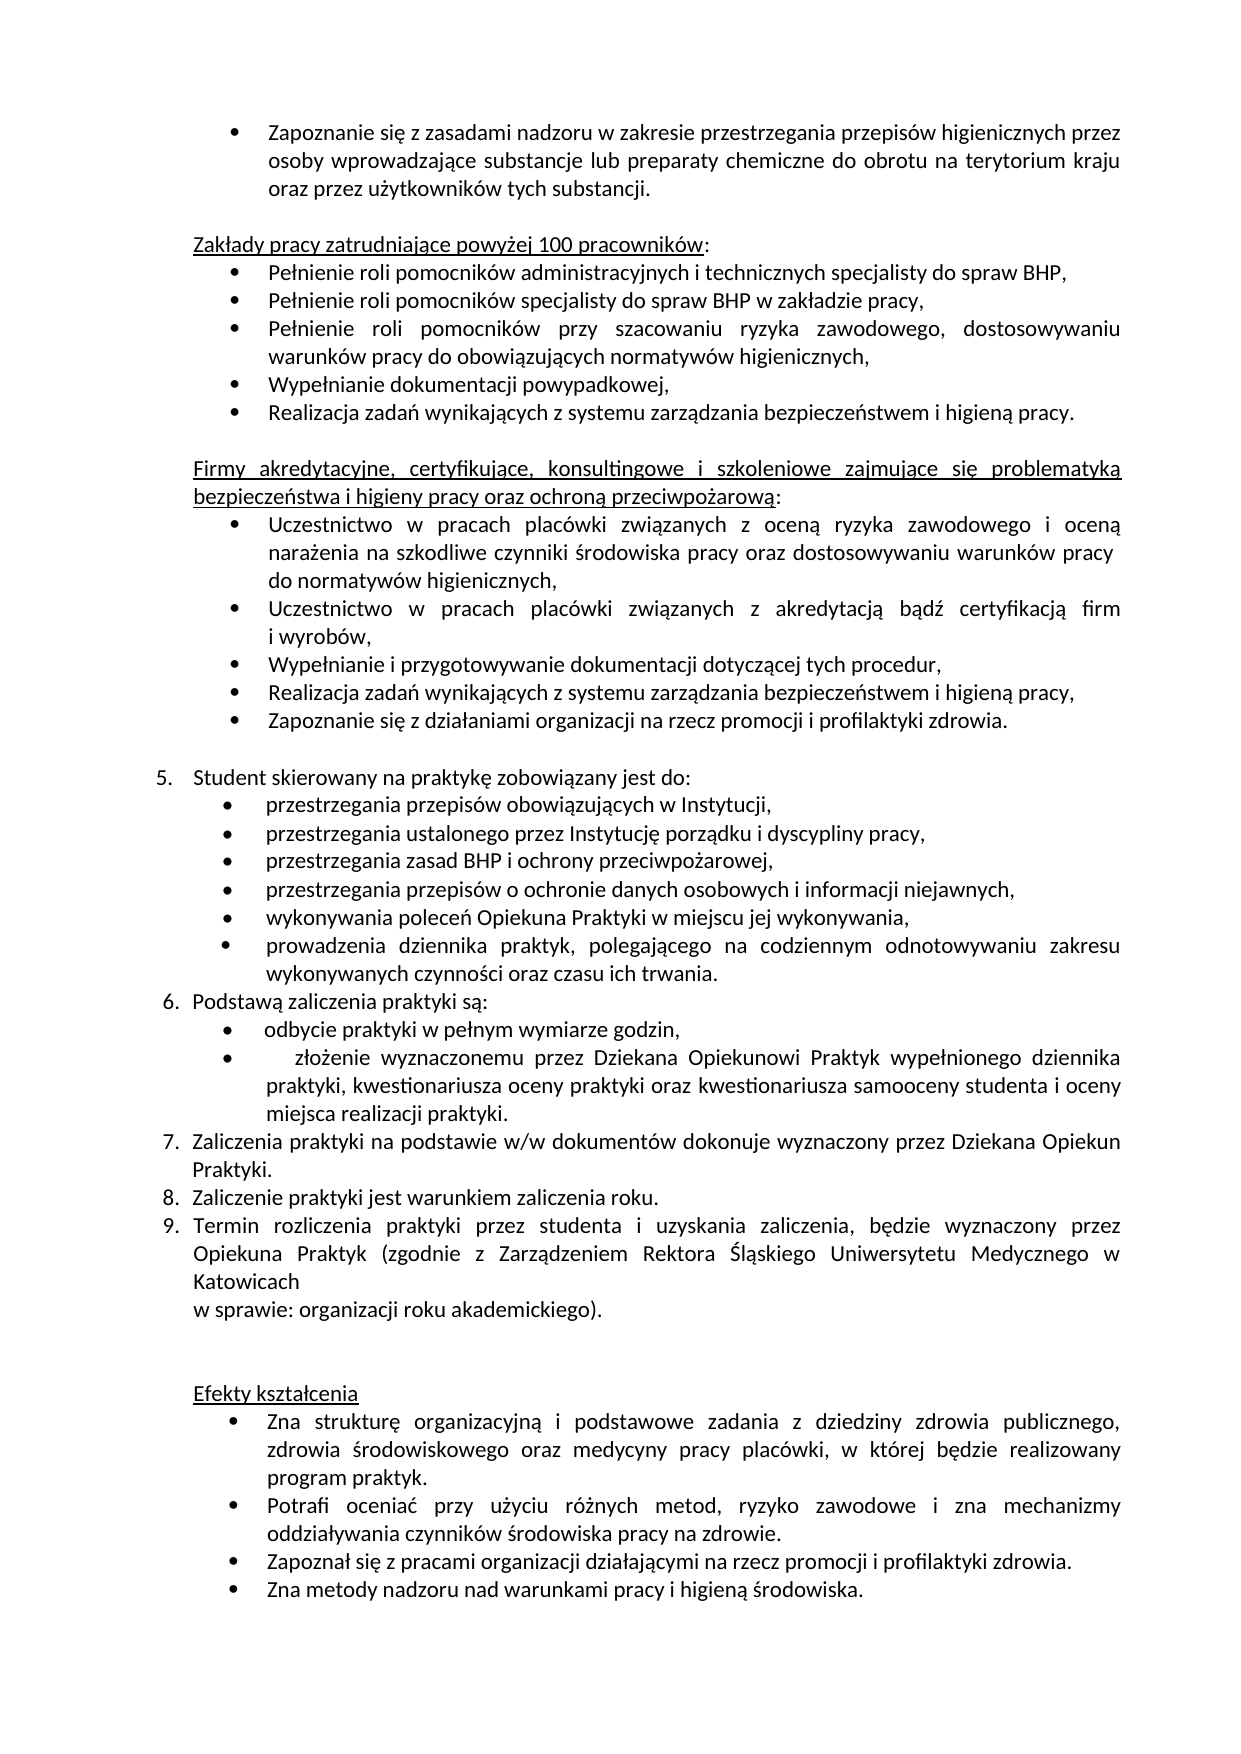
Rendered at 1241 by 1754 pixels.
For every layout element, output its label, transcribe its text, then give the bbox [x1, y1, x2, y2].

list Termin rozliczenia praktyki przez studenta i uzyskania zaliczenia, będzie wyznaczony przez Opiekuna Praktyk (zgodnie z Zarządzeniem Rektora Śląskiego Uniwersytetu Medycznego w Katowicach w sprawie: organizacji roku akademickiego). [162, 1211, 1122, 1323]
list prowadzenia dziennika praktyk, polegającego na codziennym odnotowywaniu zakresu wykonywanych czynności oraz czasu ich trwania. [222, 931, 1122, 987]
list Pełnienie roli pomocników specjalisty do spraw BHP w zakładzie pracy, [231, 286, 1122, 314]
list Wypełnianie dokumentacji powypadkowej, [231, 370, 1122, 398]
list Zapoznał się z pracami organizacji działającymi na rzecz promocji i profilaktyki zdrowia. [229, 1547, 1122, 1575]
list Podstawą zaliczenia praktyki są: [162, 987, 1122, 1015]
list Wypełnianie i przygotowywanie dokumentacji dotyczącej tych procedur, [231, 651, 1122, 678]
list Zakłady pracy zatrudniające powyżej 100 pracowników: [193, 230, 1122, 258]
list Uczestnictwo w pracach placówki związanych z akredytacją bądź certyfikacją firm i wyrobów, [231, 594, 1122, 651]
list Potrafi oceniać przy użyciu różnych metod, ryzyko zawodowe i zna mechanizmy oddziaływania czynników środowiska pracy na zdrowie. [229, 1491, 1122, 1547]
text • przestrzegania przepisów obowiązujących w Instytucji, [118, 791, 1122, 819]
list Efekty kształcenia [193, 1379, 1122, 1407]
list Uczestnictwo w pracach placówki związanych z oceną ryzyka zawodowego i oceną narażenia na szkodliwe czynniki środowiska pracy oraz dostosowywaniu warunków pracy do normatywów higienicznych, [231, 510, 1122, 594]
list Student skierowany na praktykę zobowiązany jest do: [156, 763, 1122, 791]
list Realizacja zadań wynikających z systemu zarządzania bezpieczeństwem i higieną pracy, [231, 678, 1122, 707]
list Zna metody nadzoru nad warunkami pracy i higieną środowiska. [229, 1575, 1122, 1603]
list Zaliczenia praktyki na podstawie w/w dokumentów dokonuje wyznaczony przez Dziekana Opiekun Praktyki. [162, 1127, 1122, 1183]
list Zaliczenie praktyki jest warunkiem zaliczenia roku. [162, 1183, 1122, 1211]
text • odbycie praktyki w pełnym wymiarze godzin, [192, 1015, 1122, 1043]
list Realizacja zadań wynikających z systemu zarządzania bezpieczeństwem i higieną pracy. [231, 398, 1122, 426]
text • wykonywania poleceń Opiekuna Praktyki w miejscu jej wykonywania, [118, 903, 1122, 931]
text • przestrzegania ustalonego przez Instytucję porządku i dyscypliny pracy, [118, 819, 1122, 847]
text • przestrzegania zasad BHP i ochrony przeciwpożarowej, [118, 847, 1122, 875]
list Firmy akredytacyjne, certyfikujące, konsultingowe i szkoleniowe zajmujące się problematyką bezpieczeństwa i higieny pracy oraz ochroną przeciwpożarową: [193, 480, 1122, 510]
list Zna strukturę organizacyjną i podstawowe zadania z dziedziny zdrowia publicznego, zdrowia środowiskowego oraz medycyny pracy placówki, w której będzie realizowany program praktyk. [229, 1407, 1122, 1491]
list Pełnienie roli pomocników administracyjnych i technicznych specjalisty do spraw BHP, [231, 258, 1122, 286]
list Firmy akredytacyjne, certyfikujące, konsultingowe i szkoleniowe zajmujące się problematyką bezpieczeństwa i higieny pracy oraz ochroną przeciwpożarową: [193, 454, 1122, 478]
list Pełnienie roli pomocników przy szacowaniu ryzyka zawodowego, dostosowywaniu warunków pracy do obowiązujących normatywów higienicznych, [231, 314, 1122, 370]
text • złożenie wyznaczonemu przez Dziekana Opiekunowi Praktyk wypełnionego dziennika praktyki, kwestionariusza oceny praktyki oraz kwestionariusza samooceny studenta i oceny miejsca realizacji praktyki. [222, 1043, 1122, 1127]
list Zapoznanie się z zasadami nadzoru w zakresie przestrzegania przepisów higienicznych przez osoby wprowadzające substancje lub preparaty chemiczne do obrotu na terytorium kraju oraz przez użytkowników tych substancji. [231, 118, 1122, 202]
list Zapoznanie się z działaniami organizacji na rzecz promocji i profilaktyki zdrowia. [231, 707, 1122, 734]
text • przestrzegania przepisów o ochronie danych osobowych i informacji niejawnych, [118, 875, 1122, 903]
